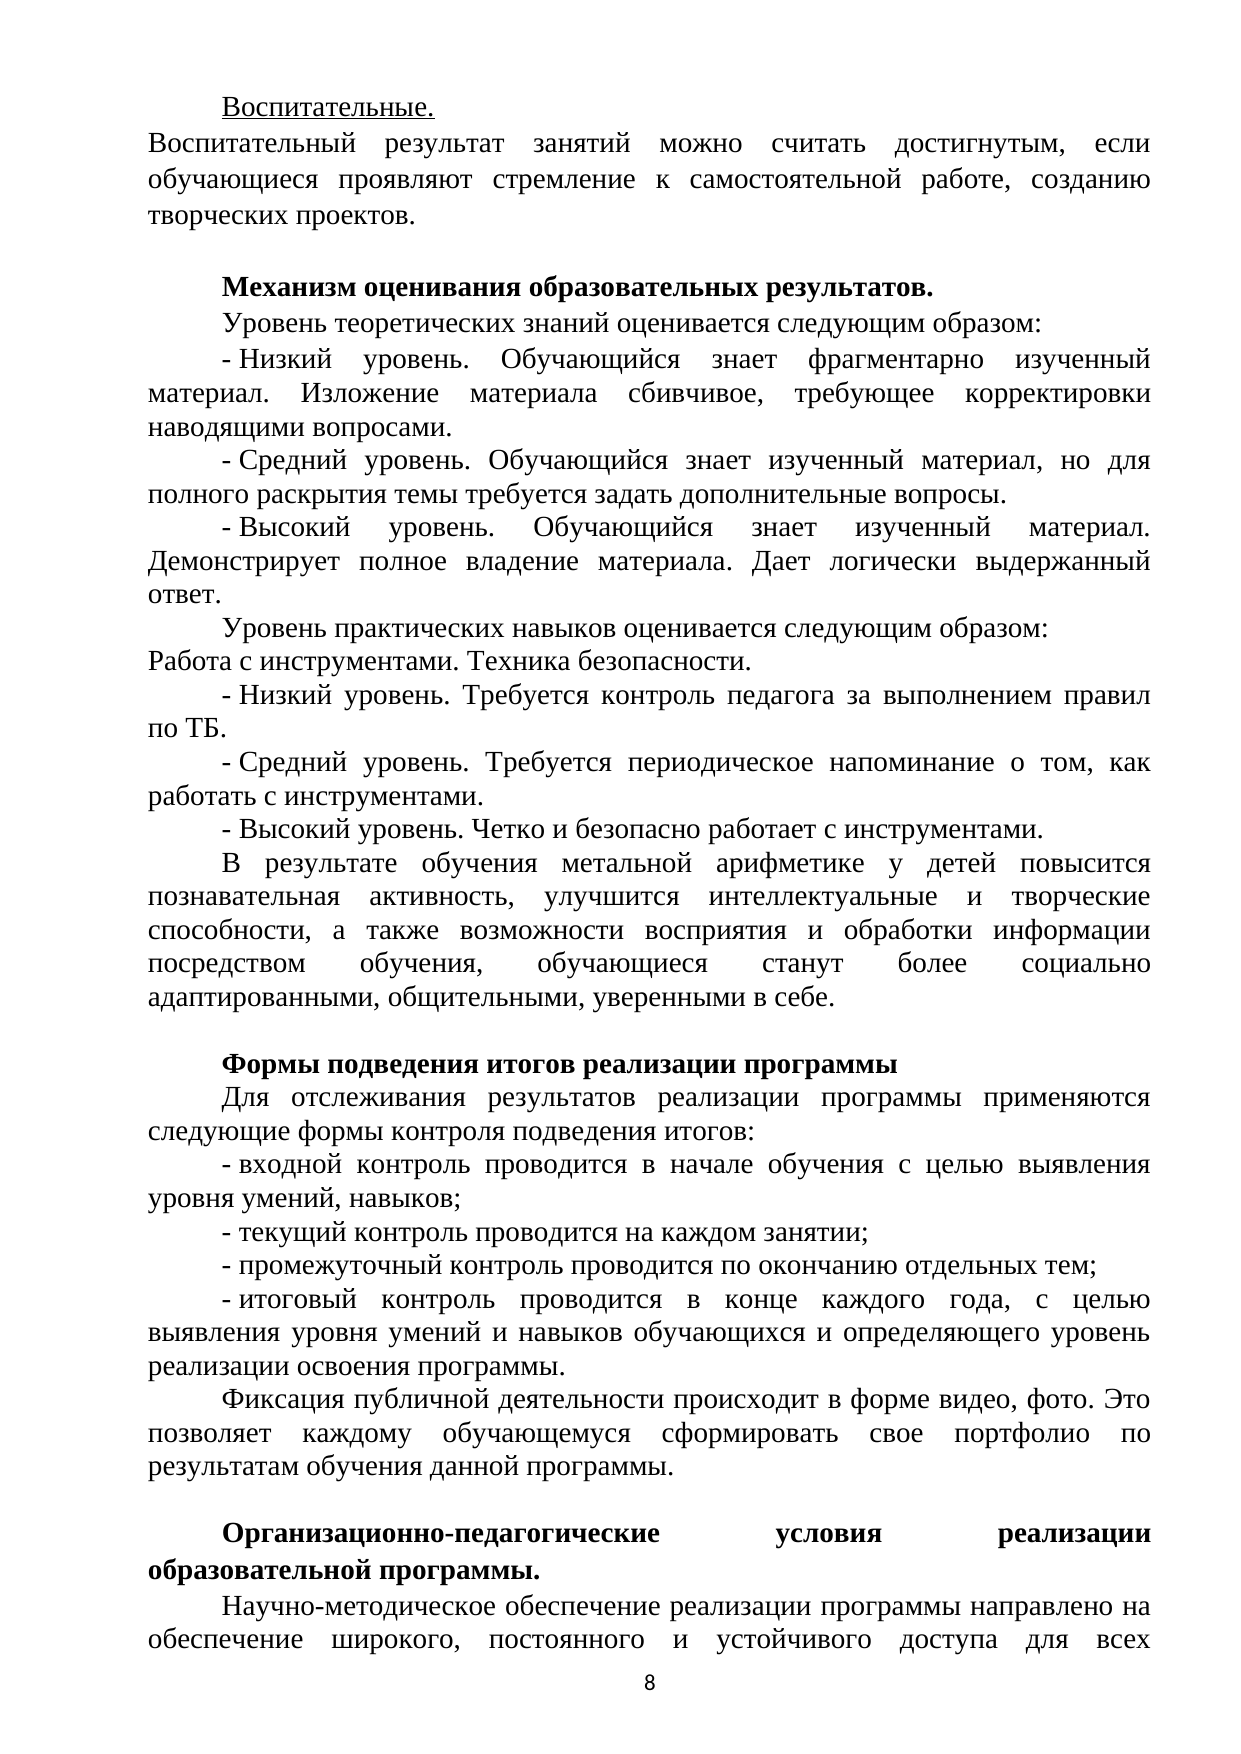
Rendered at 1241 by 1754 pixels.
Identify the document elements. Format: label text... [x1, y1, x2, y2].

text - Низкий уровень. Обучающийся знает фрагментарно изученный материал. Изложение материала сбивчивое, требующее корректировки наводящими вопросами. [148, 342, 1152, 442]
text - Высокий уровень. Обучающийся знает изученный материал. Демонстрирует полное владение материала. Дает логически выдержанный ответ. [148, 509, 1152, 610]
text Воспитательные. [148, 89, 1152, 122]
text Формы подведения итогов реализации программы [148, 1046, 1152, 1079]
text - входной контроль проводится в начале обучения с целью выявления уровня умений, навыков; [148, 1147, 1152, 1214]
text Уровень теоретических знаний оценивается следующим образом: [148, 306, 1152, 339]
text - Средний уровень. Требуется периодическое напоминание о том, как работать с инструментами. [148, 744, 1152, 811]
text - текущий контроль проводится на каждом занятии; [148, 1214, 1152, 1247]
text - Низкий уровень. Требуется контроль педагога за выполнением правил по ТБ. [148, 677, 1152, 744]
text - Высокий уровень. Четко и безопасно работает с инструментами. [148, 811, 1152, 845]
text Фиксация публичной деятельности происходит в форме видео, фото. Это позволяет каждому обучающемуся сформировать свое портфолио по результатам обучения данной программы. [148, 1381, 1152, 1482]
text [148, 1588, 1152, 1655]
text Организационно-педагогические условия реализации образовательной программы. [148, 1516, 1152, 1585]
text Механизм оценивания образовательных результатов. [148, 269, 1152, 303]
text Работа с инструментами. Техника безопасности. [148, 643, 1152, 677]
text В результате обучения метальной арифметике у детей повысится познавательная активность, улучшится интеллектуальные и творческие способности, а также возможности восприятия и обработки информации посредством обучения, обучающиеся станут более социально адаптированными, общительными, уверенными в себе. [148, 845, 1152, 1012]
text - итоговый контроль проводится в конце каждого года, с целью выявления уровня умений и навыков обучающихся и определяющего уровень реализации освоения программы. [148, 1281, 1152, 1381]
text - промежуточный контроль проводится по окончанию отдельных тем; [148, 1247, 1152, 1281]
text - Средний уровень. Обучающийся знает изученный материал, но для полного раскрытия темы требуется задать дополнительные вопросы. [148, 442, 1152, 509]
text Воспитательный результат занятий можно считать достигнутым, если обучающиеся проявляют стремление к самостоятельной работе, созданию творческих проектов. [148, 125, 1152, 231]
text Для отслеживания результатов реализации программы применяются следующие формы контроля подведения итогов: [148, 1079, 1152, 1147]
text Уровень практических навыков оценивается следующим образом: [148, 610, 1152, 643]
